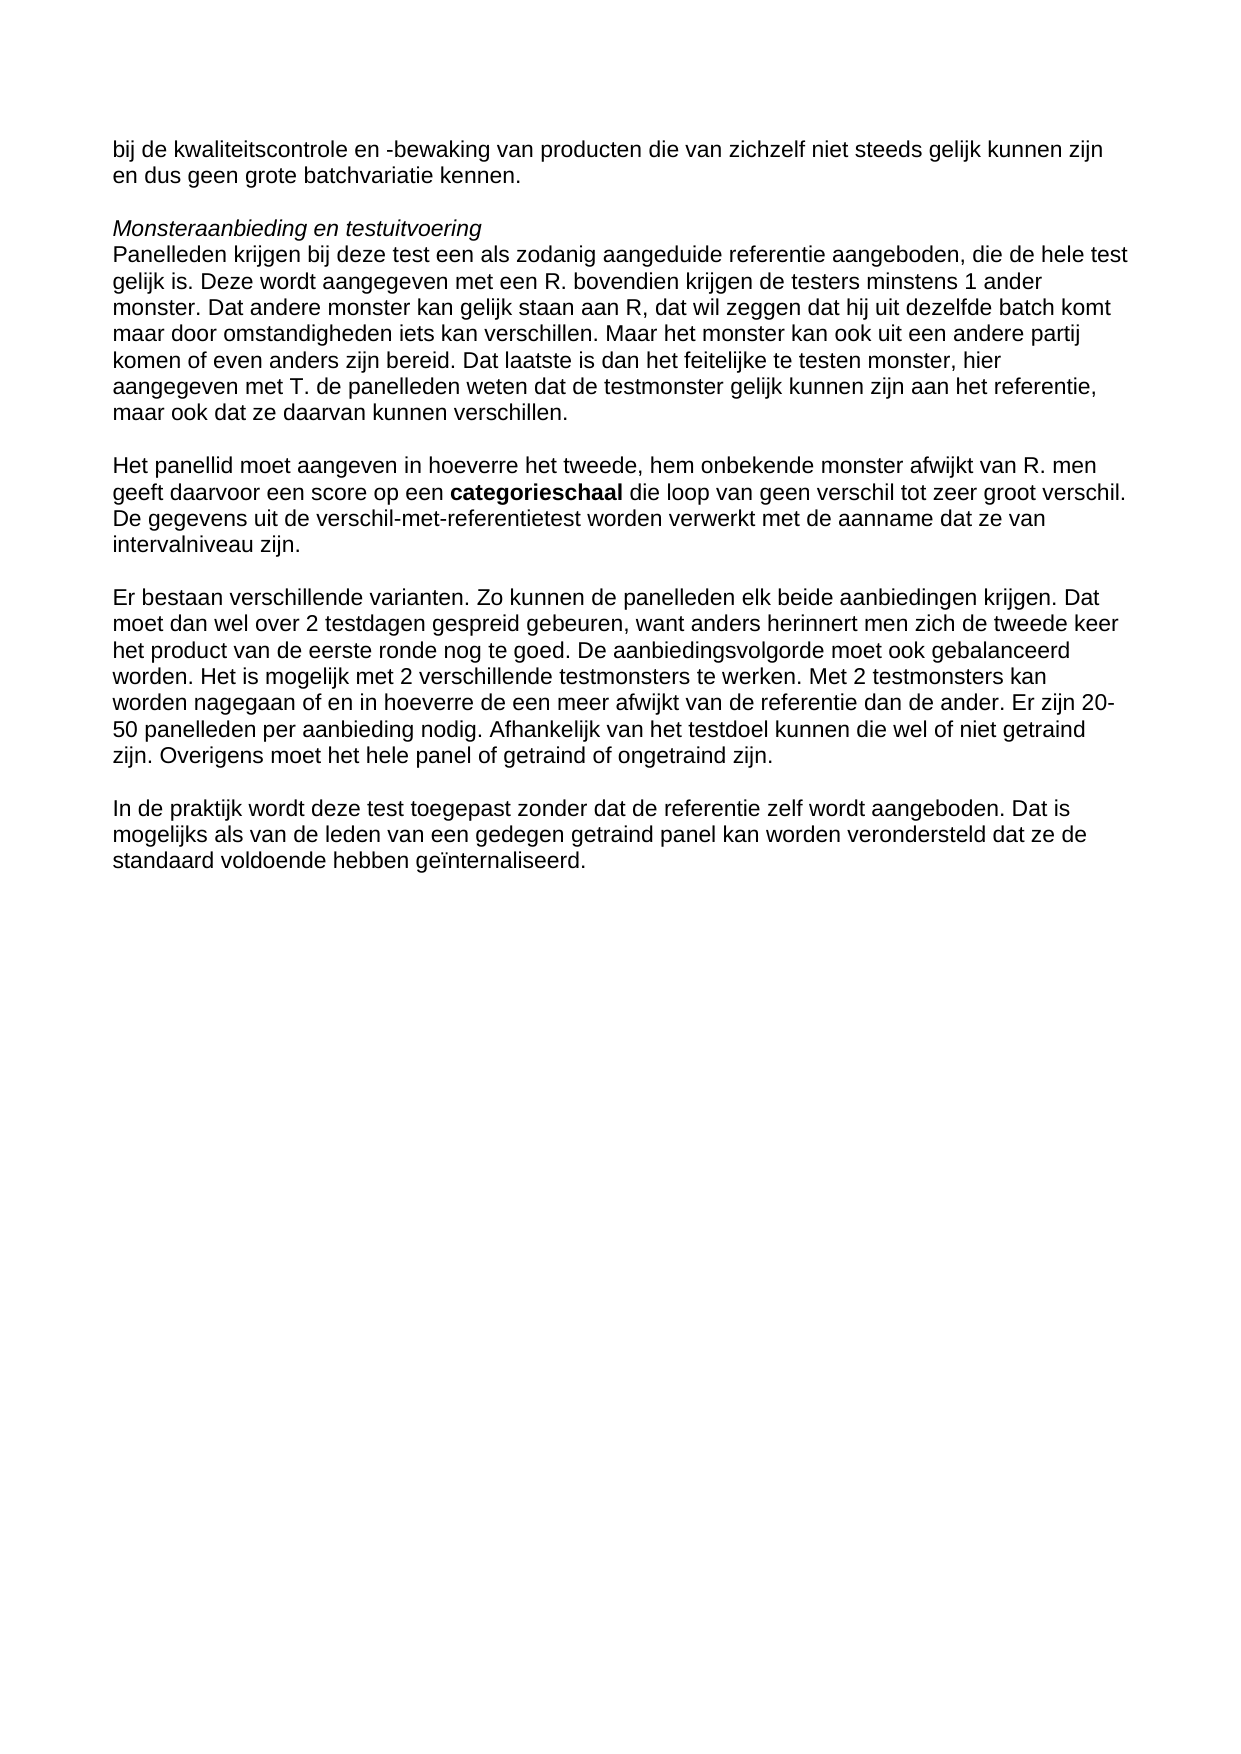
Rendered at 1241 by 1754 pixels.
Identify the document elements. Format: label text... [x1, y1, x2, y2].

text Er bestaan verschillende varianten. Zo kunnen de panelleden elk beide aanbiedingen krijgen. Dat moet dan wel over 2 testdagen gespreid gebeuren, want anders herinnert men zich de tweede keer het product van de eerste ronde nog te goed. De aanbiedingsvolgorde moet ook gebalanceerd worden. Het is mogelijk met 2 verschillende testmonsters te werken. Met 2 testmonsters kan worden nagegaan of en in hoeverre de een meer afwijkt van de referentie dan de ander. Er zijn 20-50 panelleden per aanbieding nodig. Afhankelijk van het testdoel kunnen die wel of niet getraind zijn. Overigens moet het hele panel of getraind of ongetraind zijn. [112, 584, 1128, 768]
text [112, 136, 1128, 188]
text Monsteraanbieding en testuitvoering [112, 215, 1128, 241]
text In de praktijk wordt deze test toegepast zonder dat de referentie zelf wordt aangeboden. Dat is mogelijks als van de leden van een gedegen getraind panel kan worden verondersteld dat ze de standaard voldoende hebben geïnternaliseerd. [112, 795, 1128, 874]
text Het panellid moet aangeven in hoeverre het tweede, hem onbekende monster afwijkt van R. men geeft daarvoor een score op een categorieschaal die loop van geen verschil tot zeer groot verschil. De gegevens uit de verschil-met-referentietest worden verwerkt met de aanname dat ze van intervalniveau zijn. [112, 452, 1128, 557]
text Panelleden krijgen bij deze test een als zodanig aangeduide referentie aangeboden, die de hele test gelijk is. Deze wordt aangegeven met een R. bovendien krijgen de testers minstens 1 ander monster. Dat andere monster kan gelijk staan aan R, dat wil zeggen dat hij uit dezelfde batch komt maar door omstandigheden iets kan verschillen. Maar het monster kan ook uit een andere partij komen of even anders zijn bereid. Dat laatste is dan het feitelijke te testen monster, hier aangegeven met T. de panelleden weten dat de testmonster gelijk kunnen zijn aan het referentie, maar ook dat ze daarvan kunnen verschillen. [112, 241, 1128, 426]
